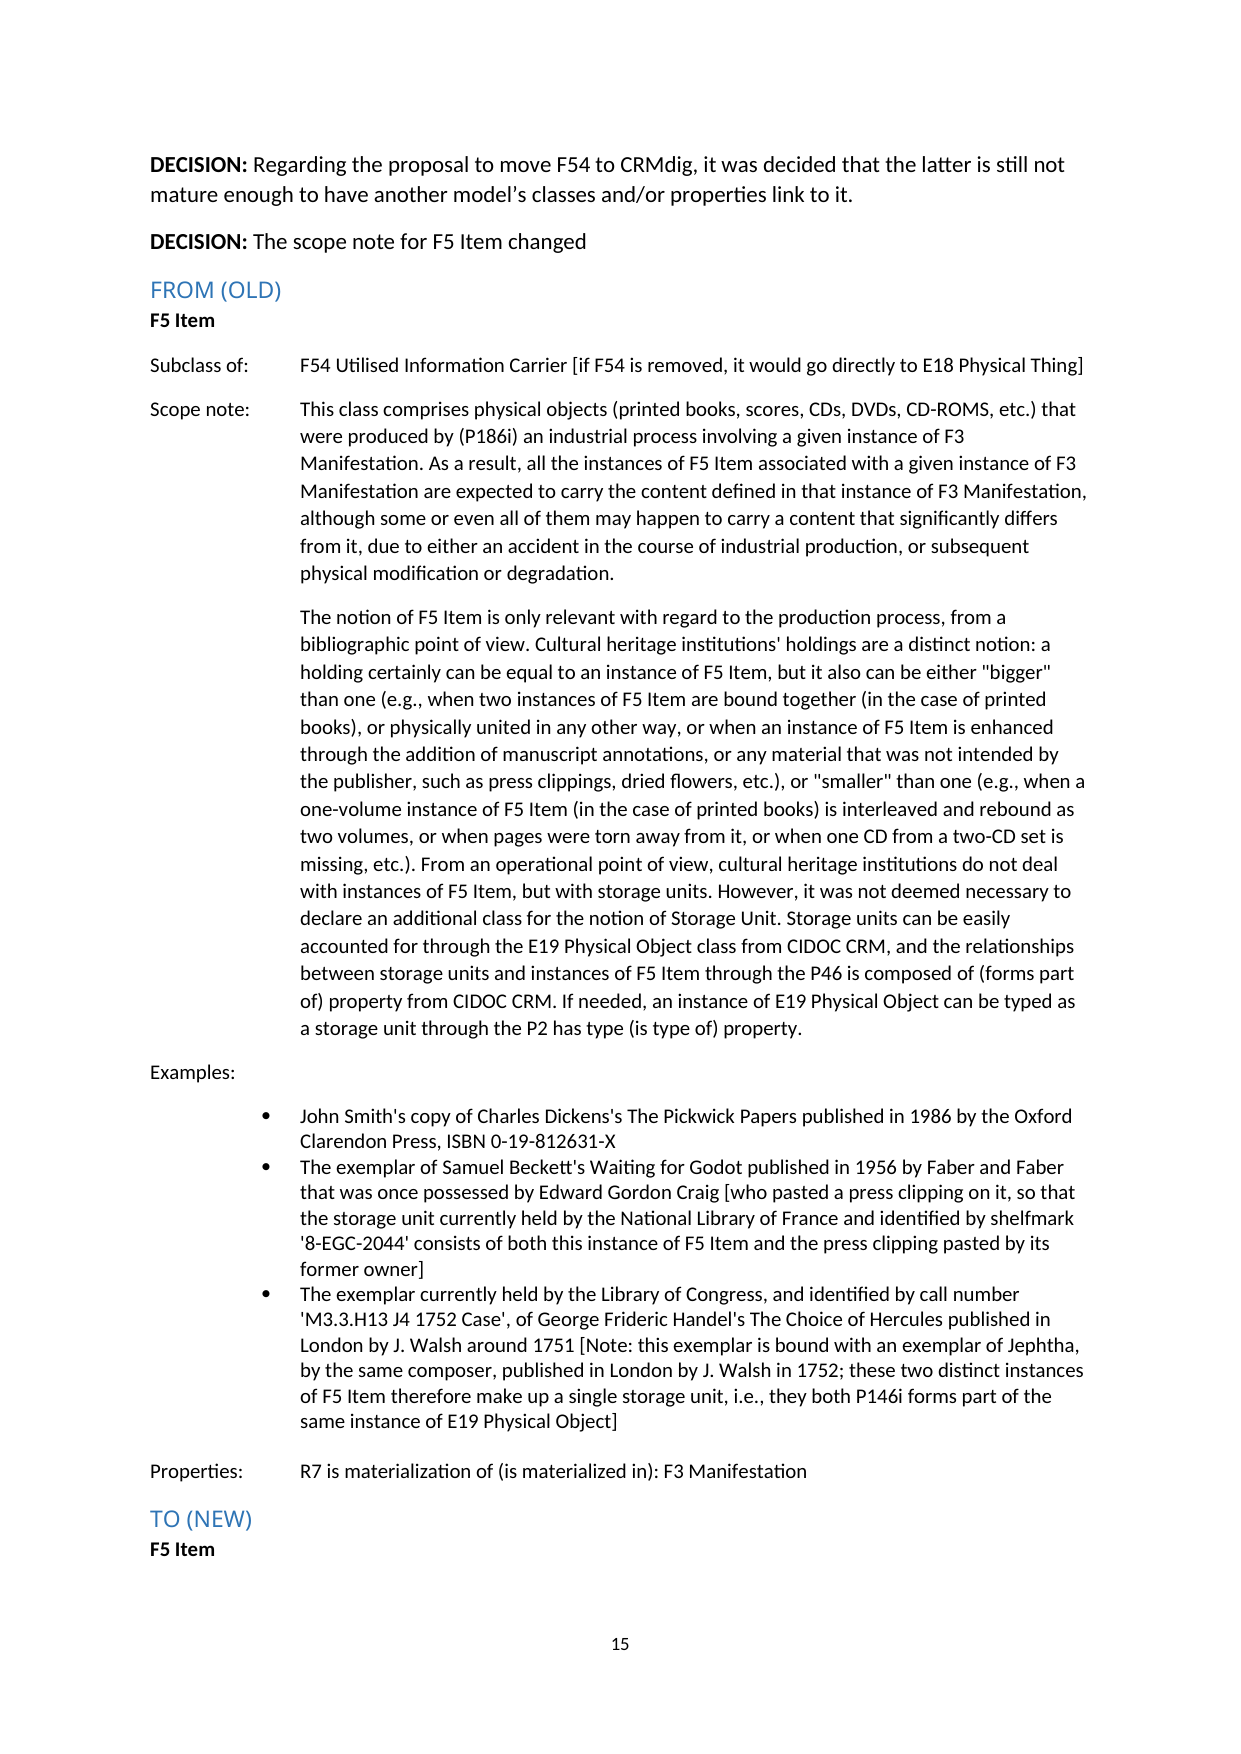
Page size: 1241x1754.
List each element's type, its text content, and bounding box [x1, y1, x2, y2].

text F5 Item [150, 1537, 1090, 1562]
subtitle TO (NEW) [150, 1503, 1090, 1534]
text DECISION: Regarding the proposal to move F54 to CRMdig, it was decided that the latter is still not mature enough to have another model’s classes and/or properties link to it. [150, 150, 1090, 208]
text Scope note: This class comprises physical objects (printed books, scores, CDs, DVDs, CD-ROMS, etc.) that were produced by (P186i) an industrial process involving a given instance of F3 Manifestation. As a result, all the instances of F5 Item associated with a given instance of F3 Manifestation are expected to carry the content defined in that instance of F3 Manifestation, although some or even all of them may happen to carry a content that significantly differs from it, due to either an accident in the course of industrial production, or subsequent physical modification or degradation. [150, 396, 1090, 586]
text DECISION: The scope note for F5 Item changed [150, 227, 1090, 255]
subtitle FROM (OLD) [150, 274, 1090, 305]
text Examples: [150, 1059, 1090, 1085]
list John Smith's copy of Charles Dickens's The Pickwick Papers published in 1986 by the Oxford Clarendon Press, ISBN 0-19-812631-X [262, 1103, 1090, 1154]
text The notion of F5 Item is only relevant with regard to the production process, from a bibliographic point of view. Cultural heritage institutions' holdings are a distinct notion: a holding certainly can be equal to an instance of F5 Item, but it also can be either "bigger" than one (e.g., when two instances of F5 Item are bound together (in the case of printed books), or physically united in any other way, or when an instance of F5 Item is enhanced through the addition of manuscript annotations, or any material that was not intended by the publisher, such as press clippings, dried flowers, etc.), or "smaller" than one (e.g., when a one-volume instance of F5 Item (in the case of printed books) is interleaved and rebound as two volumes, or when pages were torn away from it, or when one CD from a two-CD set is missing, etc.). From an operational point of view, cultural heritage institutions do not deal with instances of F5 Item, but with storage units. However, it was not deemed necessary to declare an additional class for the notion of Storage Unit. Storage units can be easily accounted for through the E19 Physical Object class from CIDOC CRM, and the relationships between storage units and instances of F5 Item through the P46 is composed of (forms part of) property from CIDOC CRM. If needed, an instance of E19 Physical Object can be typed as a storage unit through the P2 has type (is type of) property. [300, 604, 1090, 1041]
text F5 Item [150, 308, 1090, 333]
text Properties: R7 is materialization of (is materialized in): F3 Manifestation [150, 1459, 1090, 1484]
text Subclass of: F54 Utilised Information Carrier [if F54 is removed, it would go directly to E18 Physical Thing] [150, 352, 1090, 377]
